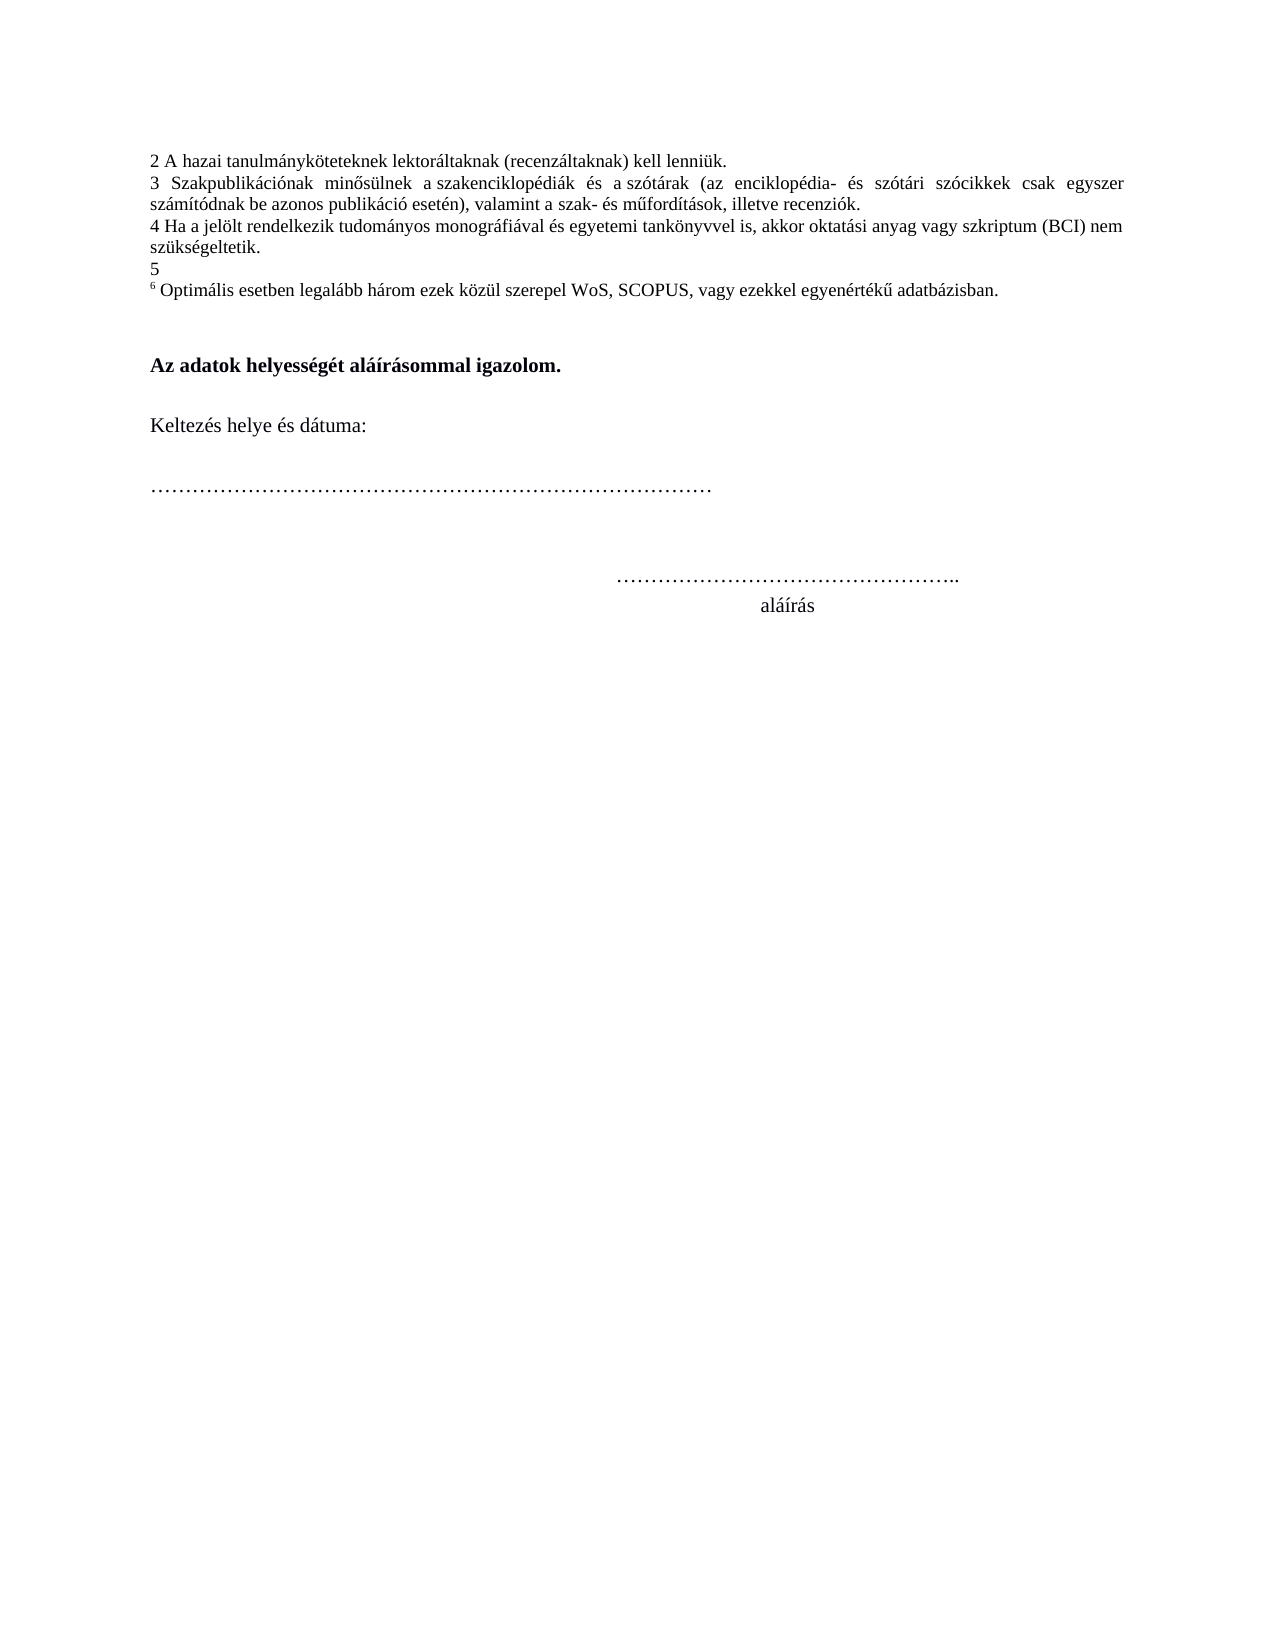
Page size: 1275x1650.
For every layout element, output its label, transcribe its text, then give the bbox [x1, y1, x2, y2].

text 3 Szakpublikációnak minősülnek a szakenciklopédiák és a szótárak (az enciklopédia- és szótári szócikkek csak egyszer számítódnak be azonos publikáció esetén), valamint a szak- és műfordítások, illetve recenziók. [150, 172, 1125, 215]
text Az adatok helyességét aláírásommal igazolom. [150, 353, 1125, 377]
text ……………………………………………………………………… [150, 473, 1125, 497]
text 6 Optimális esetben legalább három ezek közül szerepel WoS, SCOPUS, vagy ezekkel egyenértékű adatbázisban. [150, 279, 1125, 301]
text 2 A hazai tanulmányköteteknek lektoráltaknak (recenzáltaknak) kell lenniük. [150, 150, 1125, 172]
text 4 Ha a jelölt rendelkezik tudományos monográfiával és egyetemi tankönyvvel is, akkor oktatási anyag vagy szkriptum (BCI) nem szükségeltetik. [150, 215, 1125, 258]
text ………………………………………….. [150, 563, 1125, 587]
text aláírás [150, 593, 1125, 617]
text Keltezés helye és dátuma: [150, 413, 1125, 437]
text 5 [150, 258, 1125, 279]
